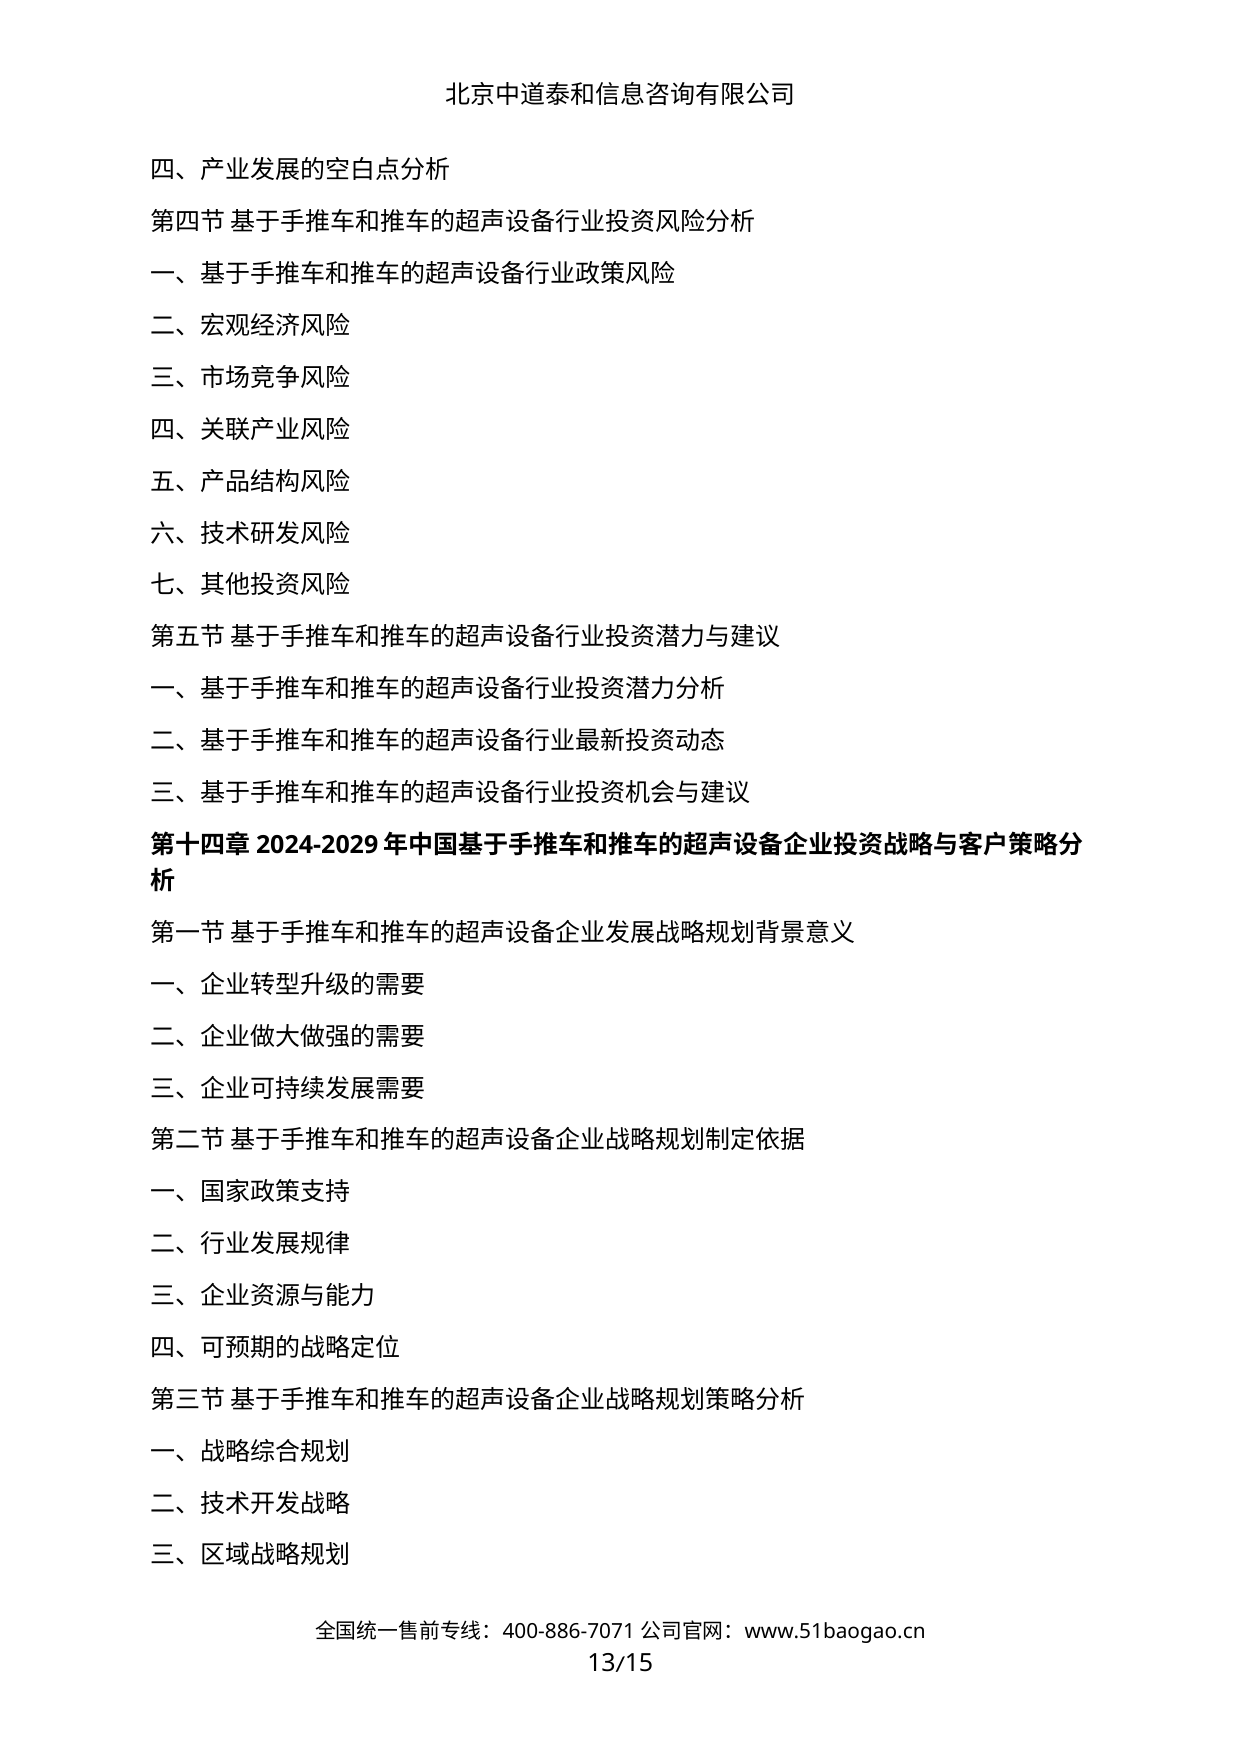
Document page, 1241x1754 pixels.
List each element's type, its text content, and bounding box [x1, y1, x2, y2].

text 第五节 基于手推车和推车的超声设备行业投资潜力与建议 [150, 617, 1090, 653]
text 一、基于手推车和推车的超声设备行业政策风险 [150, 254, 1090, 290]
text 一、国家政策支持 [150, 1172, 1090, 1208]
text 四、关联产业风险 [150, 409, 1090, 446]
text 第四节 基于手推车和推车的超声设备行业投资风险分析 [150, 202, 1090, 238]
text 一、企业转型升级的需要 [150, 964, 1090, 1001]
text 二、企业做大做强的需要 [150, 1016, 1090, 1052]
text 第三节 基于手推车和推车的超声设备企业战略规划策略分析 [150, 1379, 1090, 1416]
text 第二节 基于手推车和推车的超声设备企业战略规划制定依据 [150, 1120, 1090, 1156]
text 三、区域战略规划 [150, 1535, 1090, 1571]
text 二、行业发展规律 [150, 1224, 1090, 1260]
text 一、基于手推车和推车的超声设备行业投资潜力分析 [150, 669, 1090, 705]
text 三、企业资源与能力 [150, 1276, 1090, 1312]
text 二、基于手推车和推车的超声设备行业最新投资动态 [150, 721, 1090, 757]
text 三、企业可持续发展需要 [150, 1068, 1090, 1104]
text 四、可预期的战略定位 [150, 1327, 1090, 1364]
text 一、战略综合规划 [150, 1431, 1090, 1467]
text 三、市场竞争风险 [150, 357, 1090, 394]
text 三、基于手推车和推车的超声设备行业投资机会与建议 [150, 772, 1090, 809]
text 二、技术开发战略 [150, 1483, 1090, 1519]
text 二、宏观经济风险 [150, 306, 1090, 342]
text 六、技术研发风险 [150, 513, 1090, 549]
text 五、产品结构风险 [150, 461, 1090, 497]
text 第一节 基于手推车和推车的超声设备企业发展战略规划背景意义 [150, 912, 1090, 949]
text 七、其他投资风险 [150, 565, 1090, 601]
text 四、产业发展的空白点分析 [150, 150, 1090, 186]
text 第十四章 2024-2029年中国基于手推车和推车的超声设备企业投资战略与客户策略分析 [150, 824, 1090, 897]
